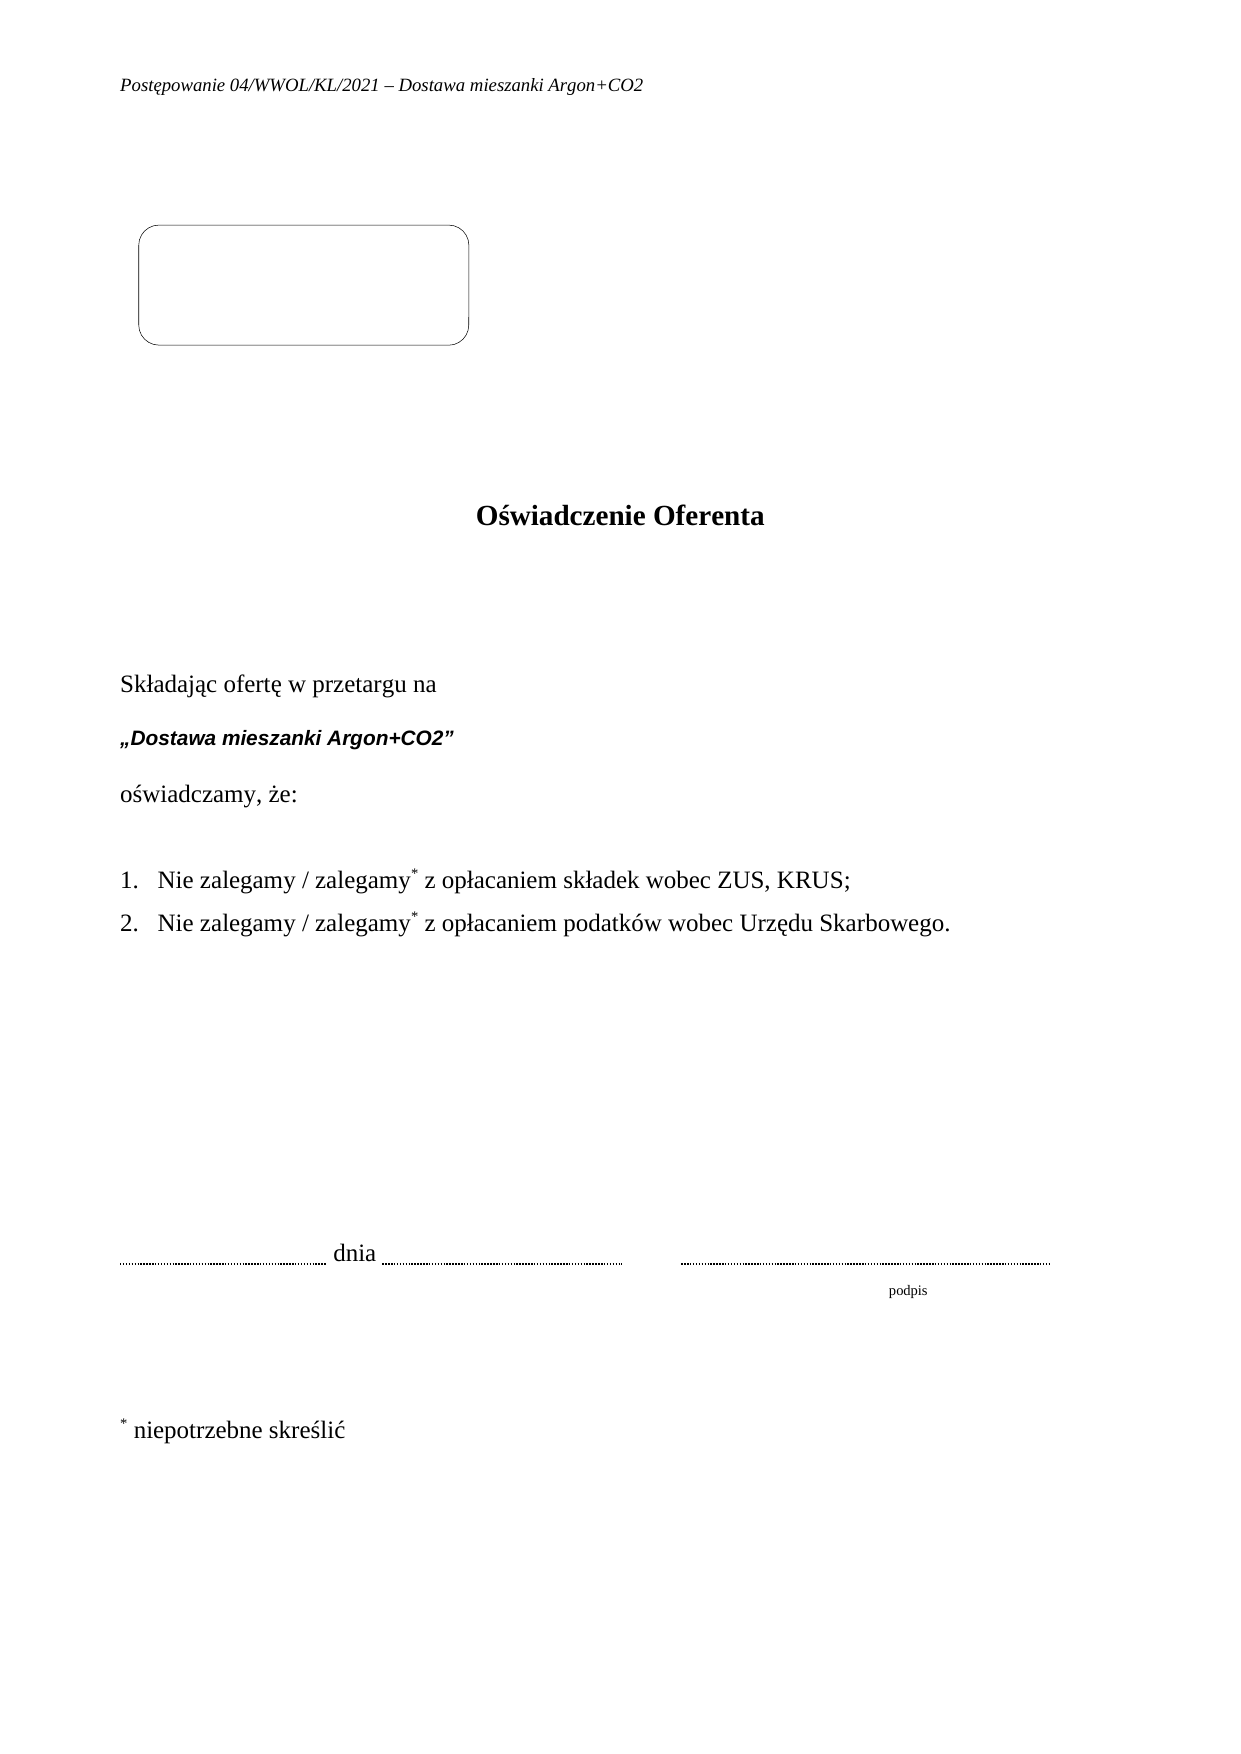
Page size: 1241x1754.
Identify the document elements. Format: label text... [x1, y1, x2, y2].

text dnia [120, 1238, 1120, 1267]
text Oświadczenie Oferenta [120, 498, 1120, 531]
list Nie zalegamy / zalegamy* z opłacaniem składek wobec ZUS, KRUS; [120, 865, 1120, 894]
text * niepotrzebne skreślić [120, 1415, 1120, 1444]
text Składając ofertę w przetargu na [120, 669, 1120, 697]
text „Dostawa mieszanki Argon+CO2” [120, 726, 1120, 750]
text oświadczamy, że: [120, 779, 1120, 808]
text podpis [696, 1281, 1120, 1310]
list Nie zalegamy / zalegamy* z opłacaniem podatków wobec Urzędu Skarbowego. [120, 908, 1120, 937]
